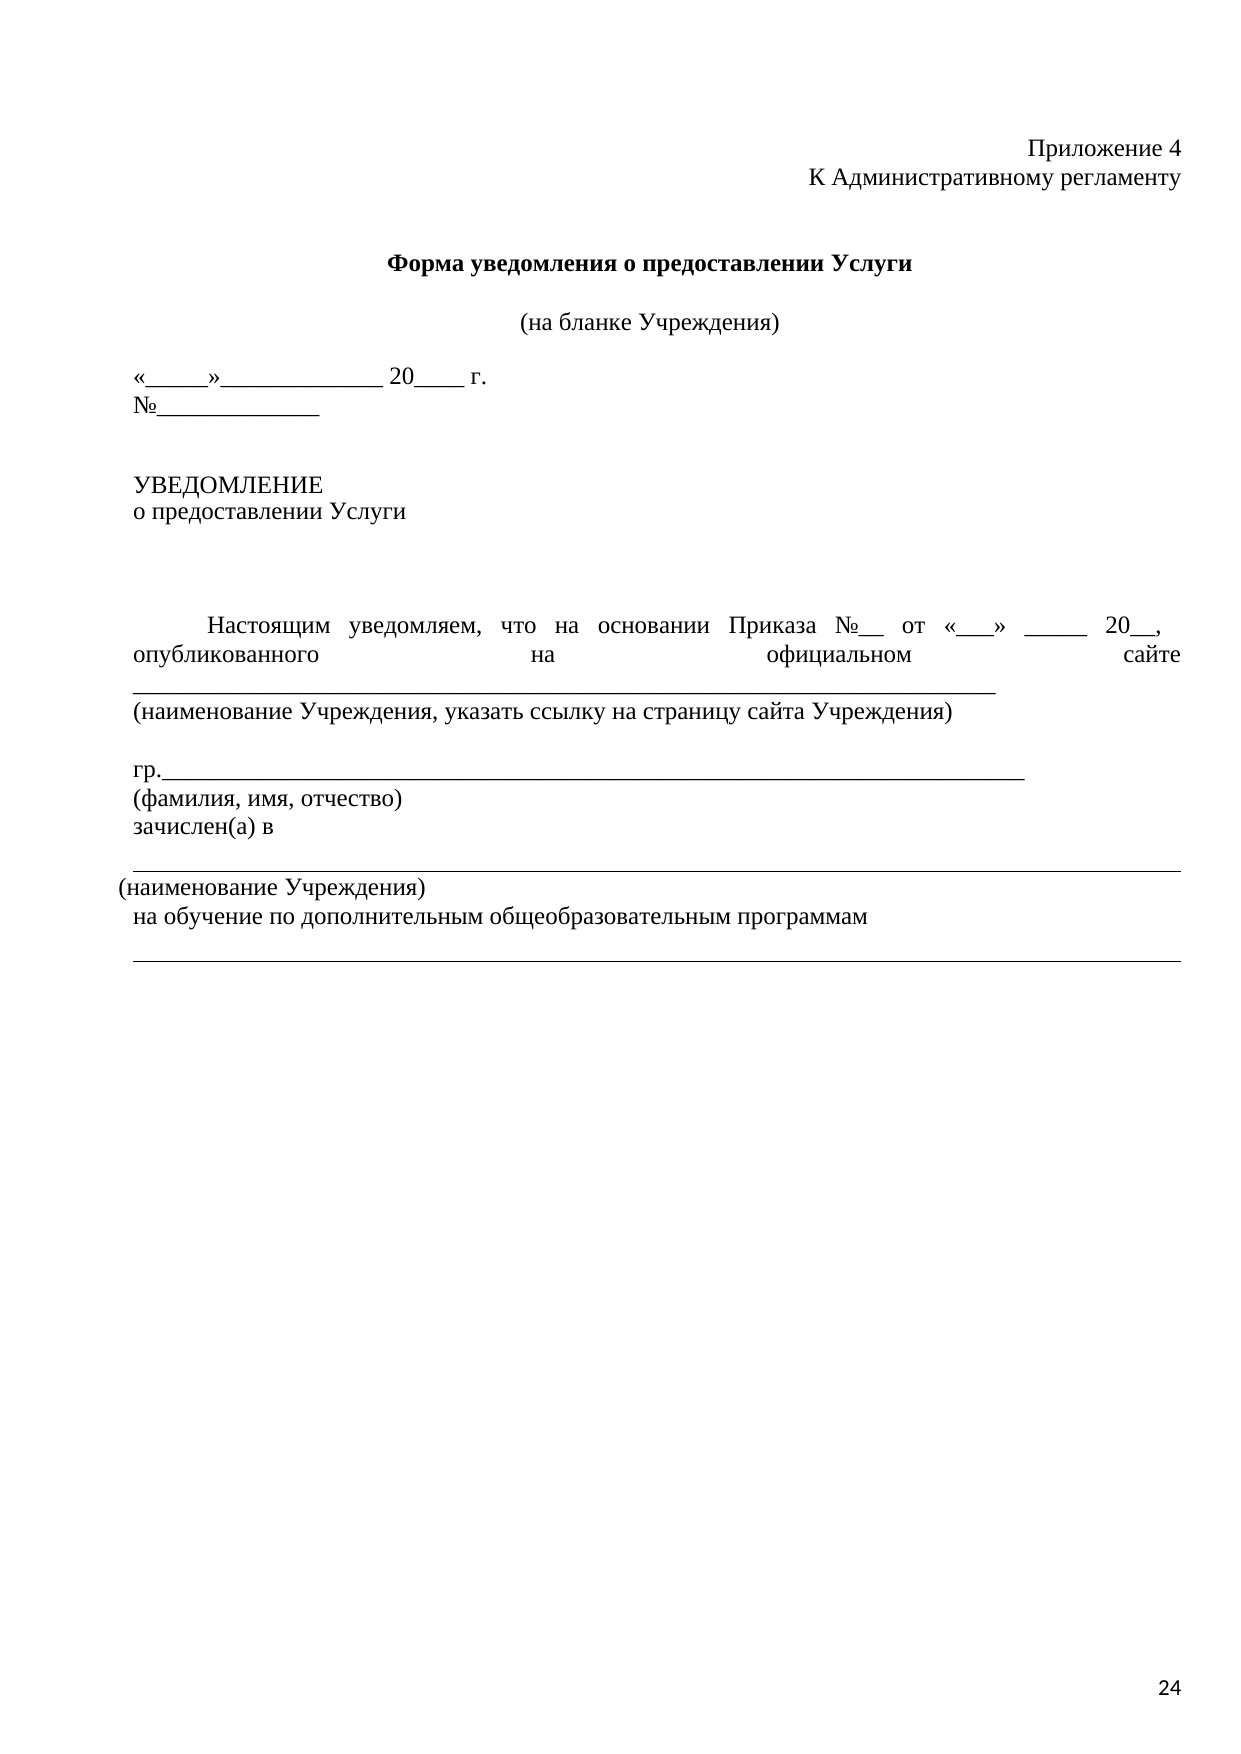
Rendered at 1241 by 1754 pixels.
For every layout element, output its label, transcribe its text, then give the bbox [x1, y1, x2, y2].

list К Административному регламенту [193, 162, 1181, 190]
text УВЕДОМЛЕНИЕ [133, 473, 1181, 499]
text зачислен(а) в [133, 811, 1181, 871]
subtitle Форма уведомления о предоставлении Услуги [118, 248, 1181, 277]
text о предоставлении Услуги [133, 499, 1181, 525]
text Настоящим уведомляем, что на основании Приказа №__ от «___» _____ 20__, опубликованного на официальном сайте _____________________________________________________________________ (наименование Учреждения, указать ссылку на страницу сайта Учреждения) [133, 610, 1181, 725]
text (наименование Учреждения) [118, 872, 1181, 901]
text (фамилия, имя, отчество) [133, 783, 1181, 811]
list Приложение 4 [193, 133, 1181, 162]
text «_____»_____________ 20____ г. [133, 361, 1181, 390]
text №_____________ [133, 390, 1181, 418]
text (на бланке Учреждения) [118, 309, 1181, 335]
text на обучение по дополнительным общеобразовательным программам [133, 901, 1181, 961]
text гр._____________________________________________________________________ [133, 754, 1181, 783]
